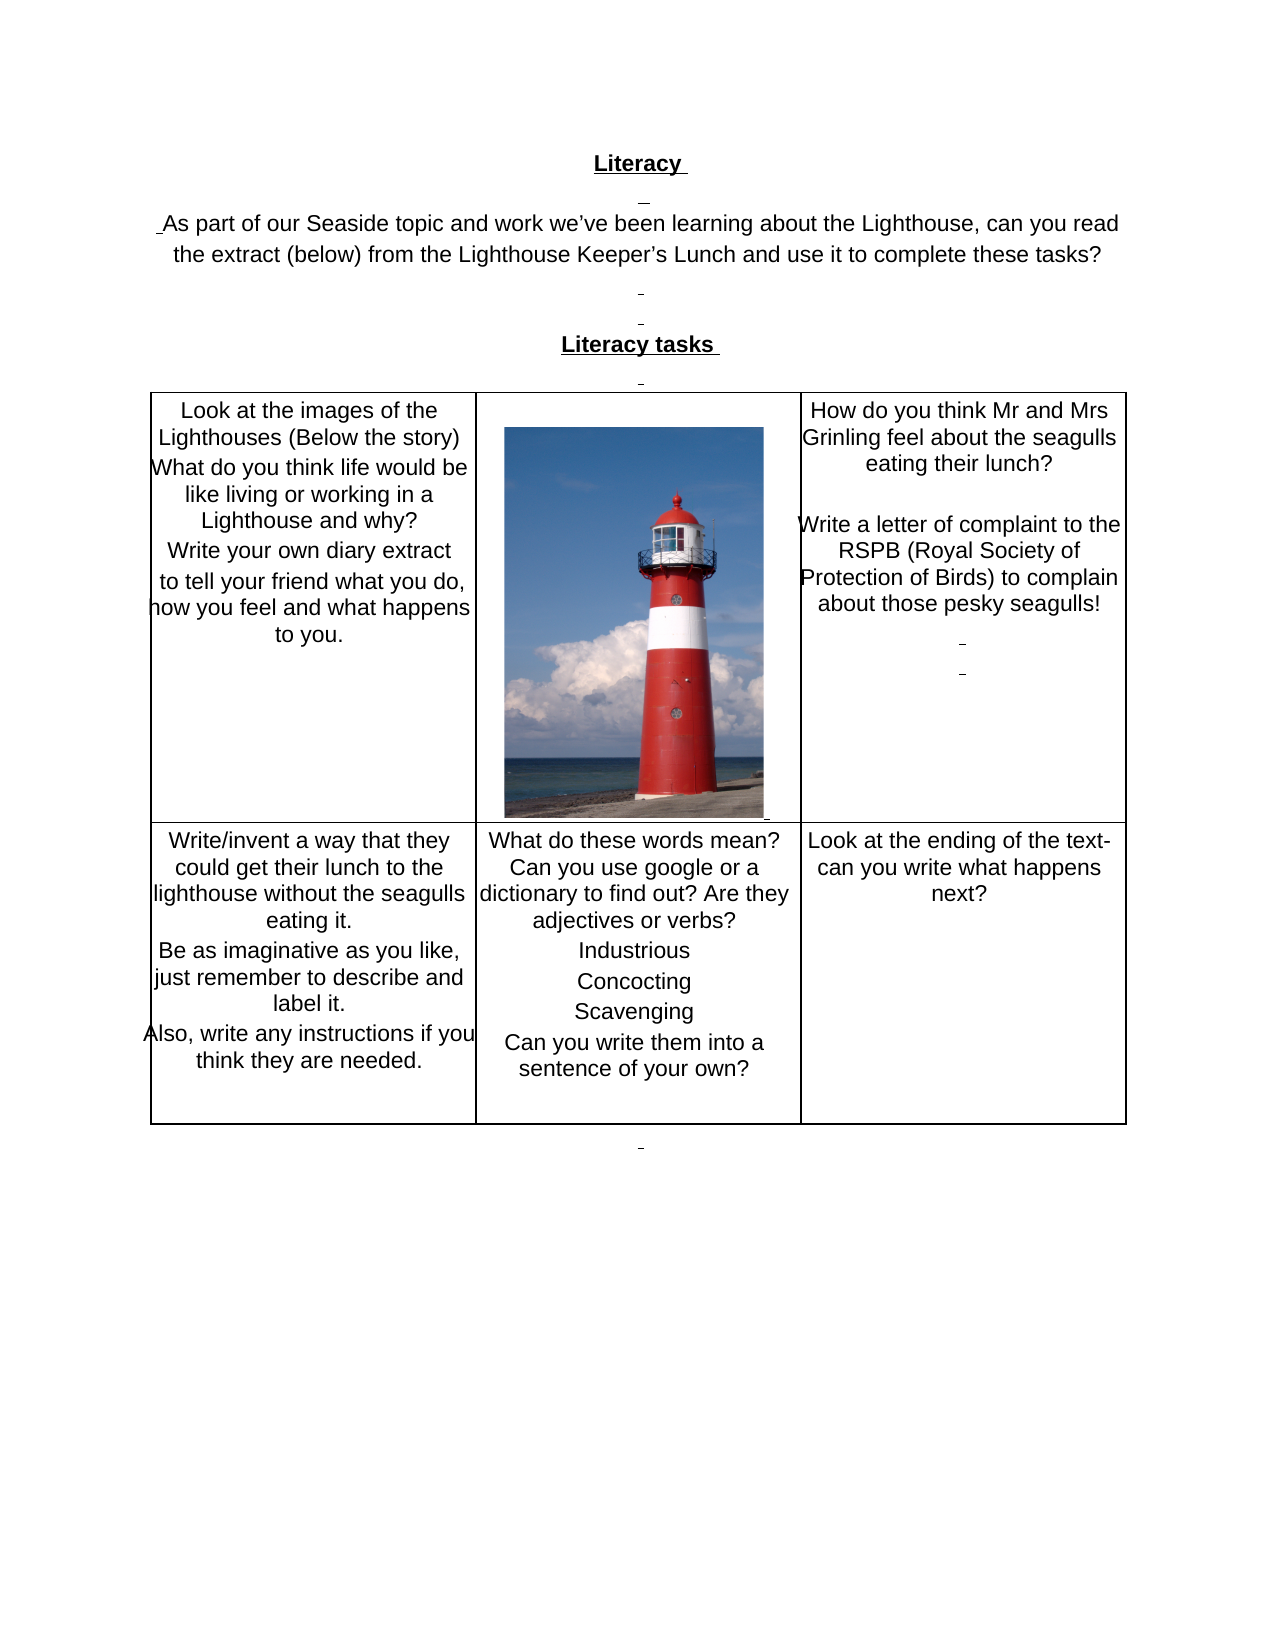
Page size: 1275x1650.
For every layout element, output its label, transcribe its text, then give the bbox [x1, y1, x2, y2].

text Literacy tasks [150, 331, 1125, 358]
table_cell Write/invent a way that they could get their lunch to the lighthouse without the seagulls eating it. Be as imaginative as you like, just remember to describe and label it. Also, write any instructions if you think they are needed. [152, 823, 475, 1123]
text As part of our Seaside topic and work we’ve been learning about the Lighthouse, can you read the extract (below) from the Lighthouse Keeper’s Lunch and use it to complete these tasks? [150, 210, 1125, 267]
table_header How do you think Mr and Mrs Grinling feel about the seagulls eating their lunch? Write a letter of complaint to the RSPB (Royal Society of Protection of Birds) to complain about those pesky seagulls! [802, 393, 1125, 822]
table_header Look at the images of the Lighthouses (Below the story) What do you think life would be like living or working in a Lighthouse and why? Write your own diary extract to tell your friend what you do, how you feel and what happens to you. [152, 393, 475, 822]
table_cell Look at the ending of the text- can you write what happens next? [802, 823, 1125, 1123]
table_header [477, 393, 800, 822]
picture [504, 427, 764, 818]
table_cell What do these words mean? Can you use google or a dictionary to find out? Are they adjectives or verbs? Industrious Concocting Scavenging Can you write them into a sentence of your own? [477, 823, 800, 1123]
text Literacy [150, 150, 1125, 176]
